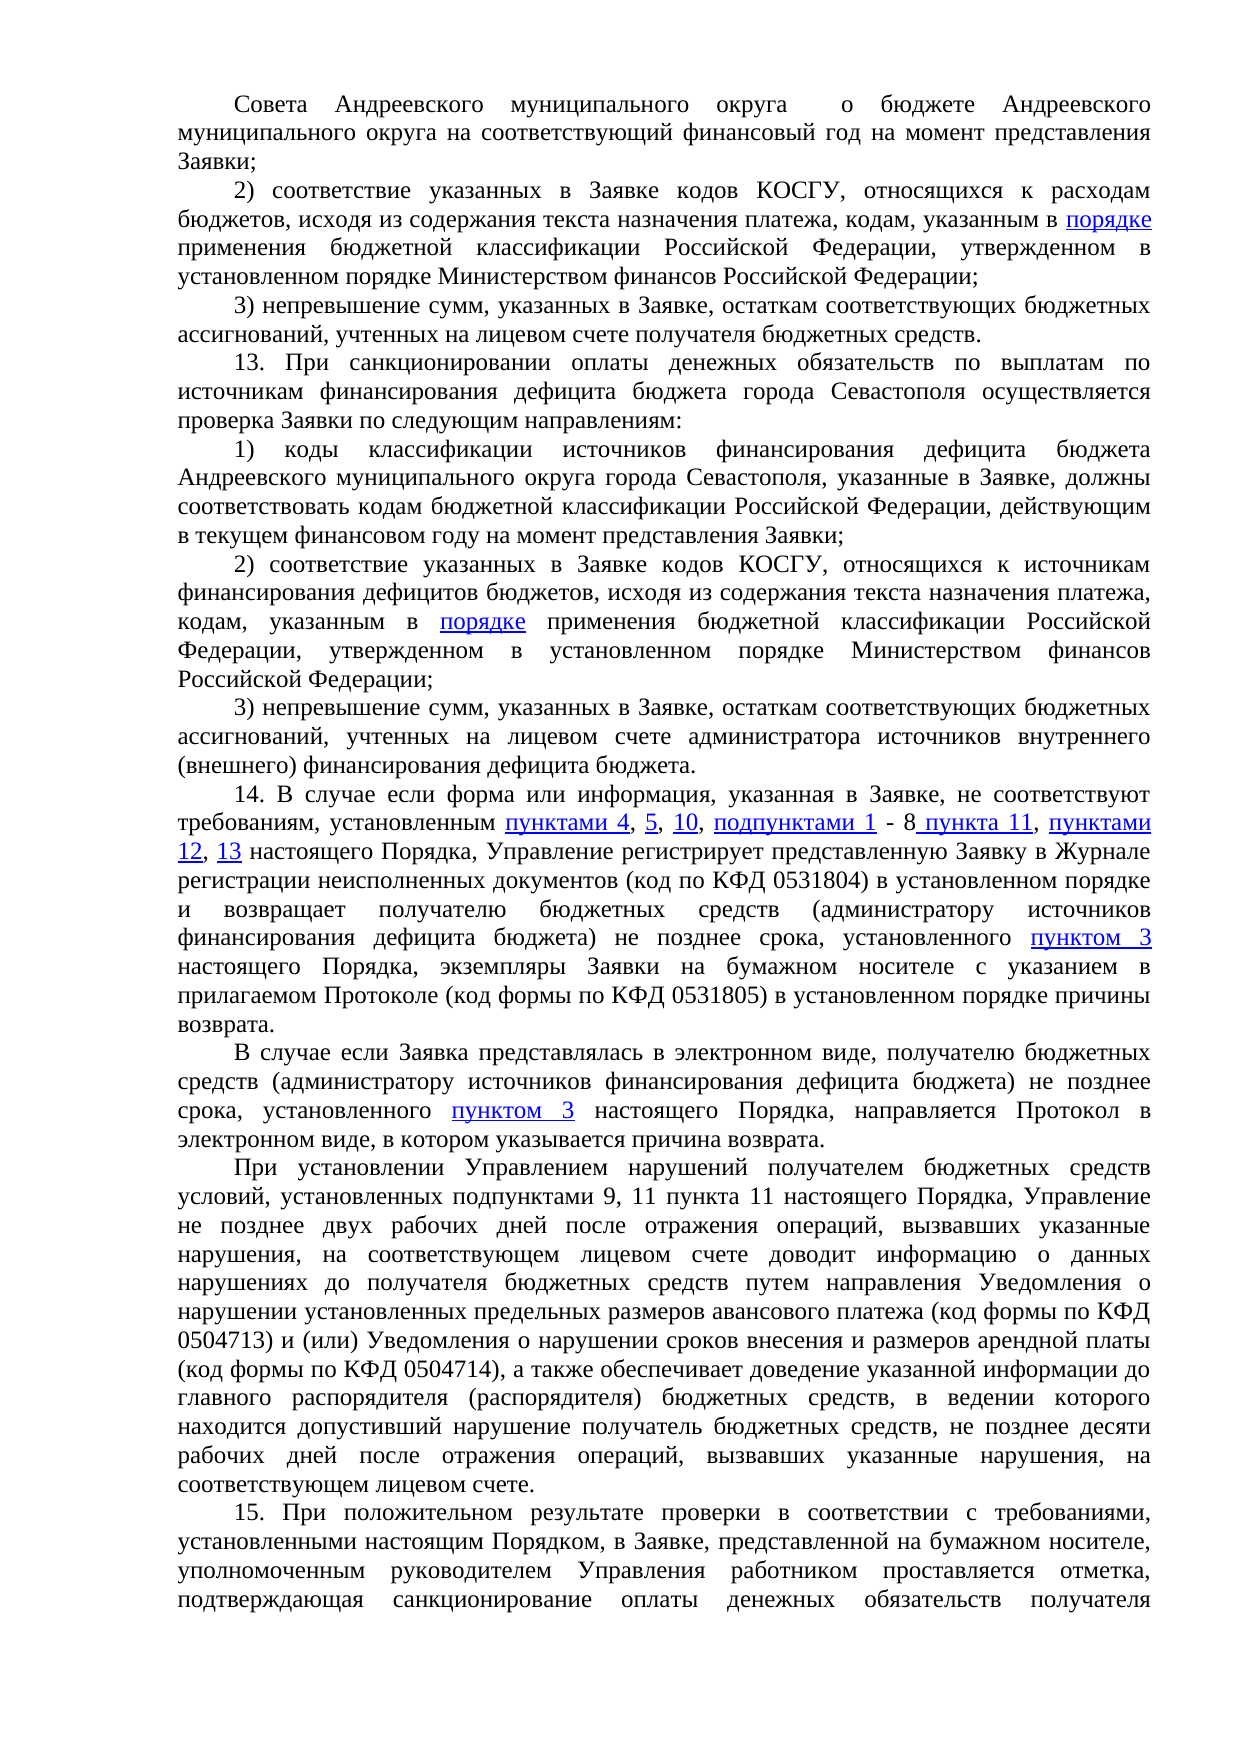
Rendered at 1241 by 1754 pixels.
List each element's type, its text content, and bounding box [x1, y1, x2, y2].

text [177, 1497, 1152, 1612]
text 3) непревышение сумм, указанных в Заявке, остаткам соответствующих бюджетных ассигнований, учтенных на лицевом счете получателя бюджетных средств. [177, 290, 1152, 347]
text 14. В случае если форма или информация, указанная в Заявке, не соответствуют требованиям, установленным пунктами 4, 5, 10, подпунктами 1 - 8 пункта 11, пунктами 12, 13 настоящего Порядка, Управление регистрирует представленную Заявку в Журнале регистрации неисполненных документов (код по КФД 0531804) в установленном порядке и возвращает получателю бюджетных средств (администратору источников финансирования дефицита бюджета) не позднее срока, установленного пунктом 3 настоящего Порядка, экземпляры Заявки на бумажном носителе с указанием в прилагаемом Протоколе (код формы по КФД 0531805) в установленном порядке причины возврата. [177, 779, 1152, 1037]
text 3) непревышение сумм, указанных в Заявке, остаткам соответствующих бюджетных ассигнований, учтенных на лицевом счете администратора источников внутреннего (внешнего) финансирования дефицита бюджета. [177, 692, 1152, 779]
text 2) соответствие указанных в Заявке кодов КОСГУ, относящихся к источникам финансирования дефицитов бюджетов, исходя из содержания текста назначения платежа, кодам, указанным в порядке применения бюджетной классификации Российской Федерации, утвержденном в установленном порядке Министерством финансов Российской Федерации; [177, 549, 1152, 692]
text 1) коды классификации источников финансирования дефицита бюджета Андреевского муниципального округа города Севастополя, указанные в Заявке, должны соответствовать кодам бюджетной классификации Российской Федерации, действующим в текущем финансовом году на момент представления Заявки; [177, 434, 1152, 549]
text Совета Андреевского муниципального округа о бюджете Андреевского муниципального округа на соответствующий финансовый год на момент представления Заявки; [177, 89, 1152, 175]
text 2) соответствие указанных в Заявке кодов КОСГУ, относящихся к расходам бюджетов, исходя из содержания текста назначения платежа, кодам, указанным в порядке применения бюджетной классификации Российской Федерации, утвержденном в установленном порядке Министерством финансов Российской Федерации; [177, 175, 1152, 290]
text При установлении Управлением нарушений получателем бюджетных средств условий, установленных подпунктами 9, 11 пункта 11 настоящего Порядка, Управление не позднее двух рабочих дней после отражения операций, вызвавших указанные нарушения, на соответствующем лицевом счете доводит информацию о данных нарушениях до получателя бюджетных средств путем направления Уведомления о нарушении установленных предельных размеров авансового платежа (код формы по КФД 0504713) и (или) Уведомления о нарушении сроков внесения и размеров арендной платы (код формы по КФД 0504714), а также обеспечивает доведение указанной информации до главного распорядителя (распорядителя) бюджетных средств, в ведении которого находится допустивший нарушение получатель бюджетных средств, не позднее десяти рабочих дней после отражения операций, вызвавших указанные нарушения, на соответствующем лицевом счете. [177, 1152, 1152, 1497]
text В случае если Заявка представлялась в электронном виде, получателю бюджетных средств (администратору источников финансирования дефицита бюджета) не позднее срока, установленного пунктом 3 настоящего Порядка, направляется Протокол в электронном виде, в котором указывается причина возврата. [177, 1037, 1152, 1152]
text 13. При санкционировании оплаты денежных обязательств по выплатам по источникам финансирования дефицита бюджета города Севастополя осуществляется проверка Заявки по следующим направлениям: [177, 347, 1152, 434]
